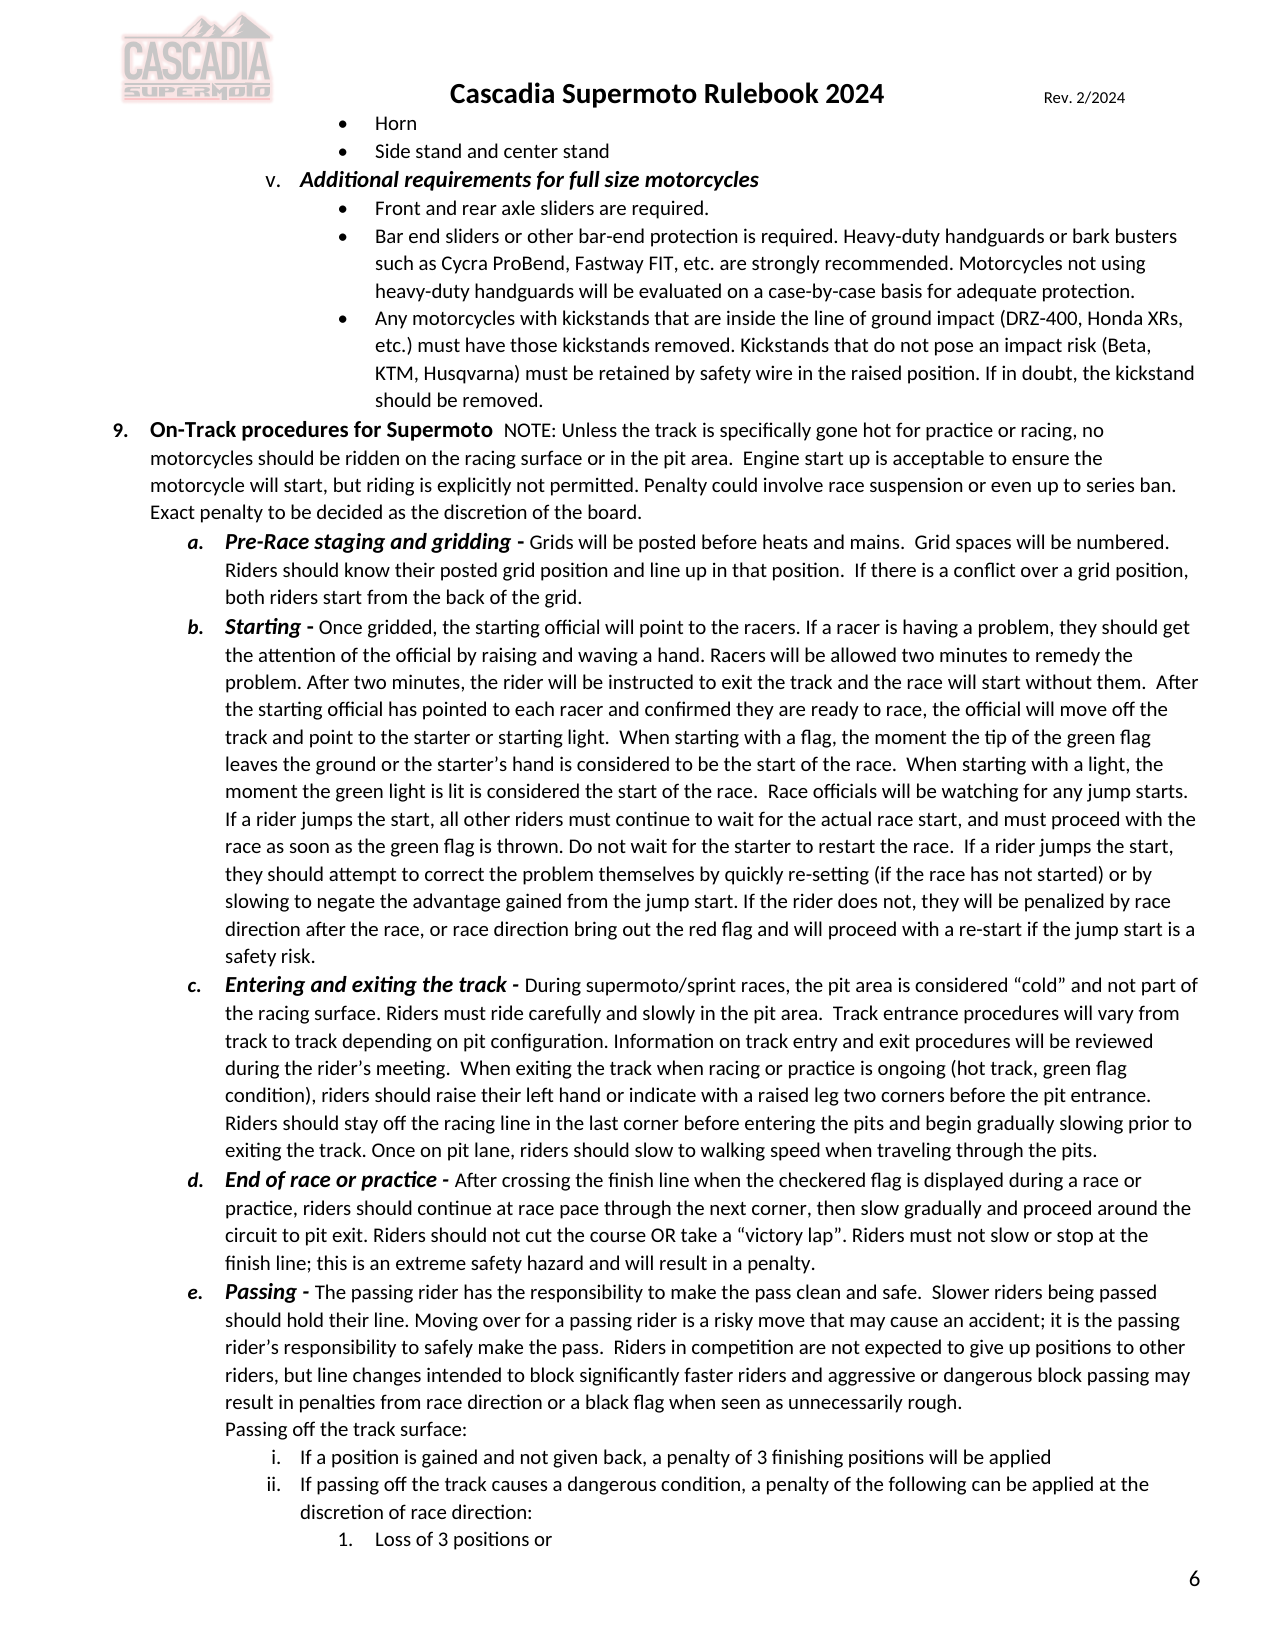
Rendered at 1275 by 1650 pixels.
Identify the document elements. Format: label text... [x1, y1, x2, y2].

list • Horn [300, 111, 1200, 136]
picture [118, 8, 275, 106]
list If a position is gained and not given back, a penalty of 3 finishing positions will be applied [281, 1444, 1200, 1469]
list Loss of 3 positions or [337, 1526, 1200, 1552]
list Entering and exiting the track - During supermoto/sprint races, the pit area is considered “cold” and not part of the racing surface. Riders must ride carefully and slowly in the pit area. Track entrance procedures will vary from track to track depending on pit configuration. Information on track entry and exit procedures will be reviewed during the rider’s meeting. When exiting the track when racing or practice is ongoing (hot track, green flag condition), riders should raise their left hand or indicate with a raised leg two corners before the pit entrance. Riders should stay off the racing line in the last corner before entering the pits and begin gradually slowing prior to exiting the track. Once on pit lane, riders should slow to walking speed when traveling through the pits. [187, 971, 1200, 1163]
list • Side stand and center stand [300, 138, 1200, 163]
list • Bar end sliders or other bar-end protection is required. Heavy-duty handguards or bark busters such as Cycra ProBend, Fastway FIT, etc. are strongly recommended. Motorcycles not using heavy-duty handguards will be evaluated on a case-by-case basis for adequate protection. [337, 223, 1200, 303]
list Passing - The passing rider has the responsibility to make the pass clean and safe. Slower riders being passed should hold their line. Moving over for a passing rider is a risky move that may cause an accident; it is the passing rider’s responsibility to safely make the pass. Riders in competition are not expected to give up positions to other riders, but line changes intended to block significantly faster riders and aggressive or dangerous block passing may result in penalties from race direction or a black flag when seen as unnecessarily rough. [187, 1277, 1200, 1415]
list If passing off the track causes a dangerous condition, a penalty of the following can be applied at the discretion of race direction: [281, 1471, 1200, 1524]
list Additional requirements for full size motorcycles [281, 165, 1200, 193]
list Pre-Race staging and gridding - Grids will be posted before heats and mains. Grid spaces will be numbered. Riders should know their posted grid position and line up in that position. If there is a conflict over a grid position, both riders start from the back of the grid. [187, 527, 1200, 610]
list • Any motorcycles with kickstands that are inside the line of ground impact (DRZ-400, Honda XRs, etc.) must have those kickstands removed. Kickstands that do not pose an impact risk (Beta, KTM, Husqvarna) must be retained by safety wire in the raised position. If in doubt, the kickstand should be removed. [337, 305, 1200, 413]
list Passing off the track surface: [225, 1417, 1200, 1442]
list End of race or practice - After crossing the finish line when the checkered flag is displayed during a race or practice, riders should continue at race pace through the next corner, then slow gradually and proceed around the circuit to pit exit. Riders should not cut the course OR take a “victory lap”. Riders must not slow or stop at the finish line; this is an extreme safety hazard and will result in a penalty. [187, 1165, 1200, 1275]
list Starting - Once gridded, the starting official will point to the racers. If a racer is having a problem, they should get the attention of the official by raising and waving a hand. Racers will be allowed two minutes to remedy the problem. After two minutes, the rider will be instructed to exit the track and the race will start without them. After the starting official has pointed to each racer and confirmed they are ready to race, the official will move off the track and point to the starter or starting light. When starting with a flag, the moment the tip of the green flag leaves the ground or the starter’s hand is considered to be the start of the race. When starting with a light, the moment the green light is lit is considered the start of the race. Race officials will be watching for any jump starts. If a rider jumps the start, all other riders must continue to wait for the actual race start, and must proceed with the race as soon as the green flag is thrown. Do not wait for the starter to restart the race. If a rider jumps the start, they should attempt to correct the problem themselves by quickly re-setting (if the race has not started) or by slowing to negate the advantage gained from the jump start. If the rider does not, they will be penalized by race direction after the race, or race direction bring out the red flag and will proceed with a re-start if the jump start is a safety risk. [187, 612, 1200, 968]
list • Front and rear axle sliders are required. [337, 196, 1200, 221]
list On-Track procedures for Supermoto NOTE: Unless the track is specifically gone hot for practice or racing, no motorcycles should be ridden on the racing surface or in the pit area. Engine start up is acceptable to ensure the motorcycle will start, but riding is explicitly not permitted. Penalty could involve race suspension or even up to series ban. Exact penalty to be decided as the discretion of the board. [112, 415, 1200, 525]
